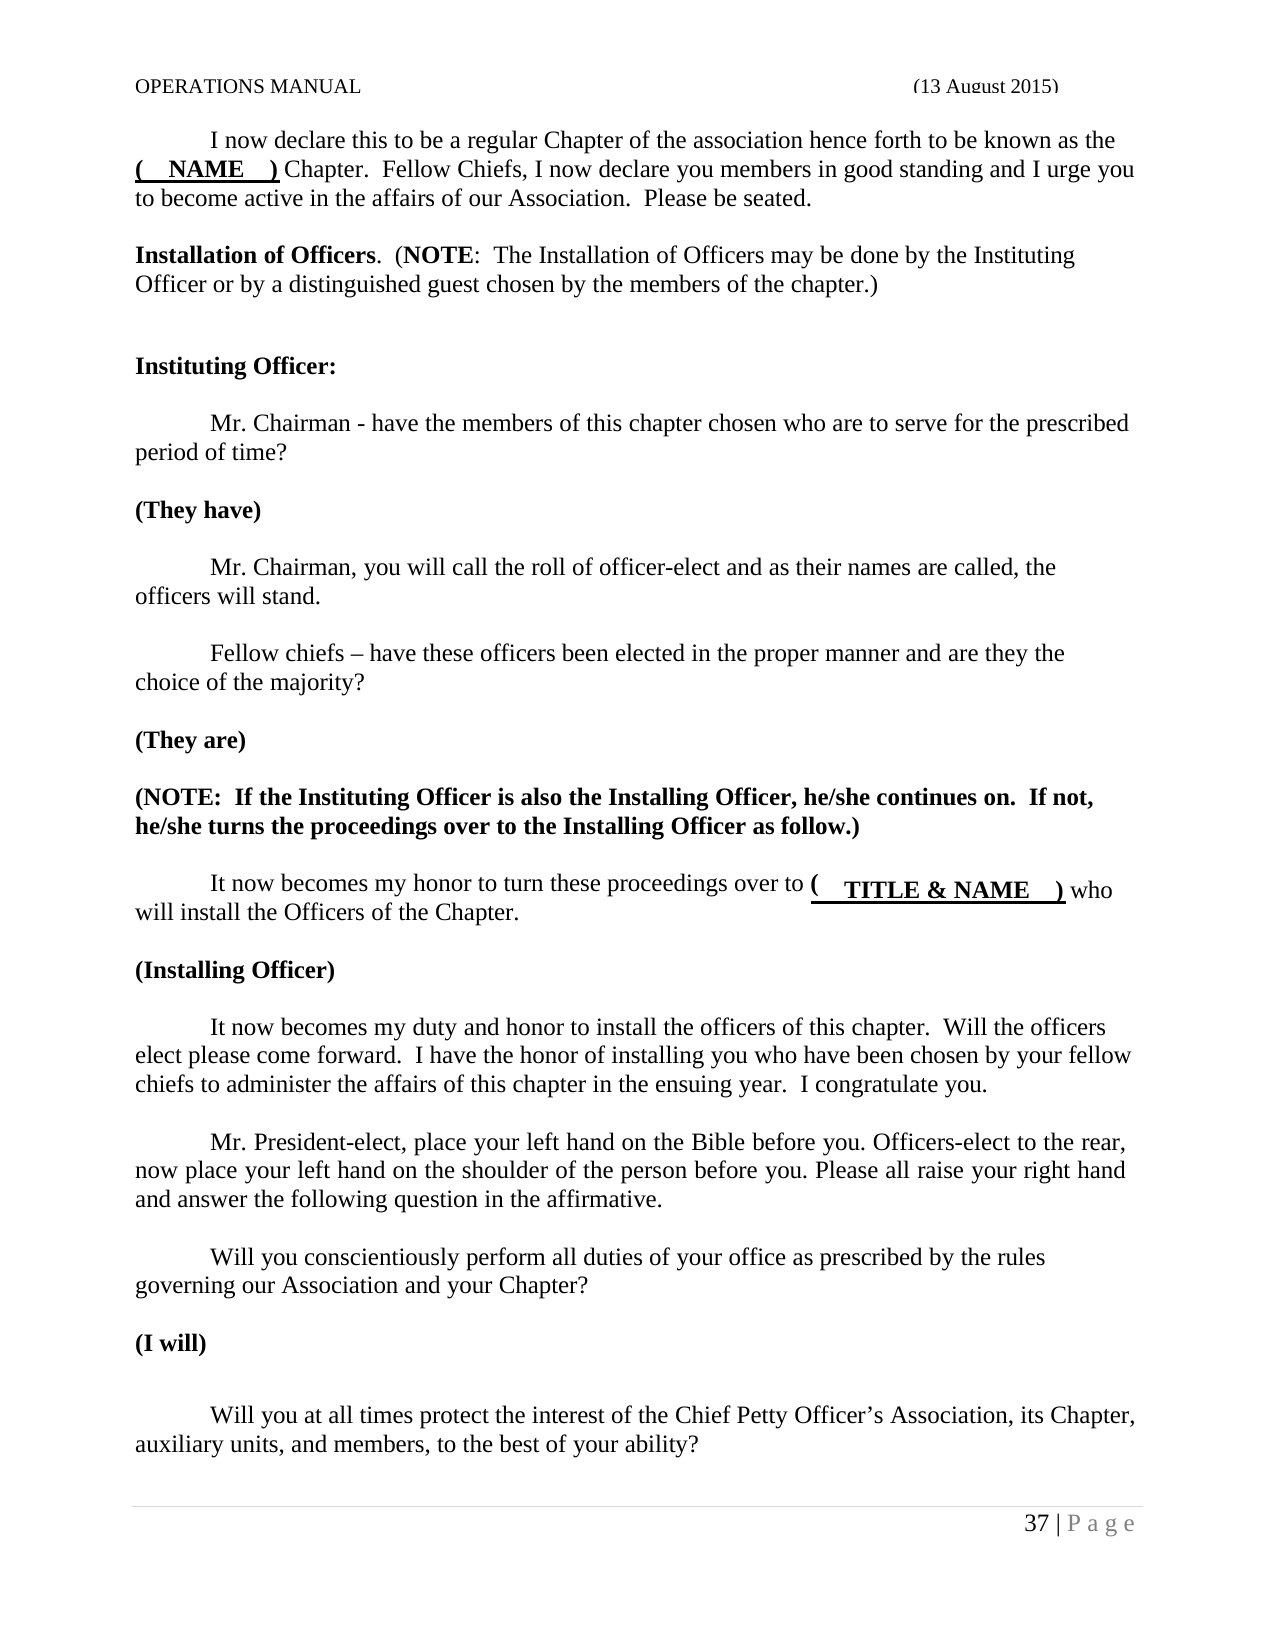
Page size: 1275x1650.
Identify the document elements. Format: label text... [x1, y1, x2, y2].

text Installation of Officers. (NOTE: The Installation of Officers may be done by the Instituting Officer or by a distinguished guest chosen by the members of the chapter.) [135, 240, 1138, 298]
subtitle (They have) [135, 495, 1105, 524]
text (NOTE: If the Instituting Officer is also the Installing Officer, he/she continues on. If not, he/she turns the proceedings over to the Installing Officer as follow.) [135, 782, 1138, 840]
text Mr. President-elect, place your left hand on the Bible before you. Officers-elect to the rear, now place your left hand on the shoulder of the person before you. Please all raise your right hand and answer the following question in the affirmative. [135, 1127, 1126, 1213]
text ) who [1055, 875, 1156, 904]
text to become active in the affairs of our Association. Please be seated. [135, 183, 1105, 211]
text ) Chapter. Fellow Chiefs, I now declare you members in good standing and I urge you [269, 154, 1156, 183]
text Will you at all times protect the interest of the Chief Petty Officer’s Association, its Chapter, auxiliary units, and members, to the best of your ability? [135, 1400, 1138, 1458]
text will install the Officers of the Chapter. [135, 897, 819, 926]
text It now becomes my duty and honor to install the officers of this chapter. Will the officers elect please come forward. I have the honor of installing you who have been chosen by your fellow chiefs to administer the affairs of this chapter in the ensuing year. I congratulate you. [135, 1012, 1138, 1098]
text Mr. Chairman - have the members of this chapter chosen who are to serve for the prescribed period of time? [135, 408, 1138, 466]
subtitle (Installing Officer) [135, 955, 819, 983]
text TITLE & NAME [844, 875, 1030, 904]
text Fellow chiefs – have these officers been elected in the proper manner and are they the choice of the majority? [135, 638, 1126, 696]
subtitle Instituting Officer: [135, 351, 1105, 380]
text Will you conscientiously perform all duties of your office as prescribed by the rules governing our Association and your Chapter? [135, 1242, 1138, 1299]
subtitle (I will) [135, 1328, 1105, 1357]
text Mr. Chairman, you will call the roll of officer-elect and as their names are called, the officers will stand. [135, 552, 1126, 609]
subtitle ( NAME [135, 154, 244, 183]
text It now becomes my honor to turn these proceedings over to ( [210, 868, 819, 897]
text I now declare this to be a regular Chapter of the association hence forth to be known as the [210, 125, 1156, 154]
subtitle (They are) [135, 725, 1105, 753]
